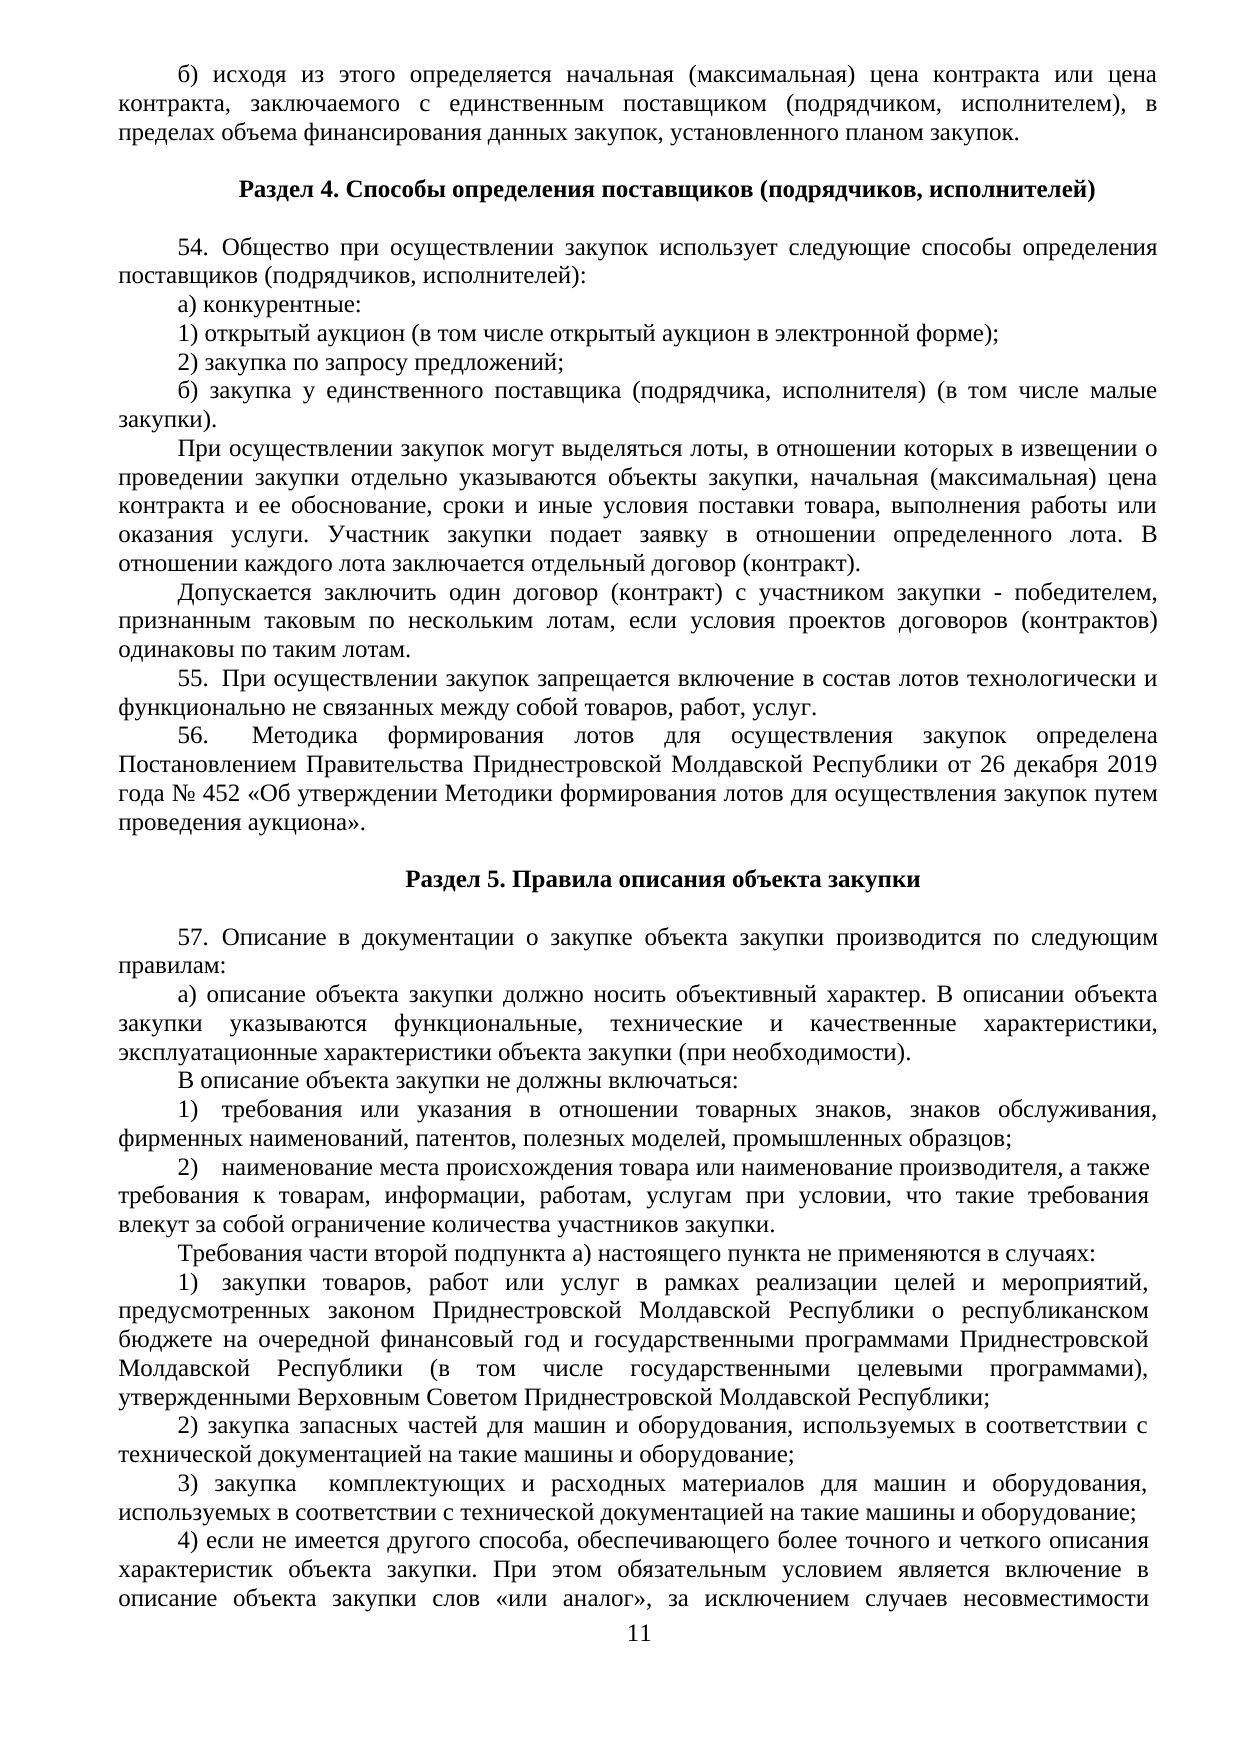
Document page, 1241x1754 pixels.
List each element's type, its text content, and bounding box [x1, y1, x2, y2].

text 1) открытый аукцион (в том числе открытый аукцион в электронной форме); [118, 318, 1158, 347]
list Описание в документации о закупке объекта закупки производится по следующим правилам: [118, 922, 1158, 979]
list наименование места происхождения товара или наименование производителя, а также требования к товарам, информации, работам, услугам при условии, что такие требования влекут за собой ограничение количества участников закупки. [118, 1152, 1150, 1238]
text б) закупка у единственного поставщика (подрядчика, исполнителя) (в том числе малые закупки). [118, 375, 1158, 433]
text Допускается заключить один договор (контракт) с участником закупки - победителем, признанным таковым по нескольким лотам, если условия проектов договоров (контрактов) одинаковы по таким лотам. [118, 577, 1158, 663]
text 56. Методика формирования лотов для осуществления закупок определена Постановлением Правительства Приднестровской Молдавской Республики от 26 декабря 2019 года № 452 «Об утверждении Методики формирования лотов для осуществления закупок путем проведения аукциона». [118, 720, 1158, 835]
text 2) закупка по запросу предложений; [118, 347, 1158, 375]
text 3) закупка комплектующих и расходных материалов для машин и оборудования, используемых в соответствии с технической документацией на такие машины и оборудование; [118, 1468, 1149, 1525]
text б) исходя из этого определяется начальная (максимальная) цена контракта или цена контракта, заключаемого с единственным поставщиком (подрядчиком, исполнителем), в пределах объема финансирования данных закупок, установленного планом закупок. [118, 59, 1158, 145]
list требования или указания в отношении товарных знаков, знаков обслуживания, фирменных наименований, патентов, полезных моделей, промышленных образцов; [118, 1094, 1158, 1152]
text а) конкурентные: [118, 289, 1158, 318]
list Общество при осуществлении закупок использует следующие способы определения поставщиков (подрядчиков, исполнителей): [118, 232, 1158, 289]
list закупки товаров, работ или услуг в рамках реализации целей и мероприятий, предусмотренных законом Приднестровской Молдавской Республики о республиканском бюджете на очередной финансовый год и государственными программами Приднестровской Молдавской Республики (в том числе государственными целевыми программами), утвержденными Верховным Советом Приднестровской Молдавской Республики; [118, 1267, 1150, 1410]
text Раздел 4. Способы определения поставщиков (подрядчиков, исполнителей) [118, 174, 1157, 203]
text а) описание объекта закупки должно носить объективный характер. В описании объекта закупки указываются функциональные, технические и качественные характеристики, эксплуатационные характеристики объекта закупки (при необходимости). [118, 979, 1158, 1065]
text 55. При осуществлении закупок запрещается включение в состав лотов технологически и функционально не связанных между собой товаров, работ, услуг. [118, 663, 1158, 720]
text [118, 1525, 1150, 1612]
text В описание объекта закупки не должны включаться: [118, 1065, 1158, 1094]
text 2) закупка запасных частей для машин и оборудования, используемых в соответствии с технической документацией на такие машины и оборудование; [118, 1410, 1149, 1468]
text При осуществлении закупок могут выделяться лоты, в отношении которых в извещении о проведении закупки отдельно указываются объекты закупки, начальная (максимальная) цена контракта и ее обоснование, сроки и иные условия поставки товара, выполнения работы или оказания услуги. Участник закупки подает заявку в отношении определенного лота. В отношении каждого лота заключается отдельный договор (контракт). [118, 433, 1158, 577]
text Раздел 5. Правила описания объекта закупки [118, 864, 1149, 893]
text Требования части второй подпункта а) настоящего пункта не применяются в случаях: [118, 1238, 1150, 1267]
